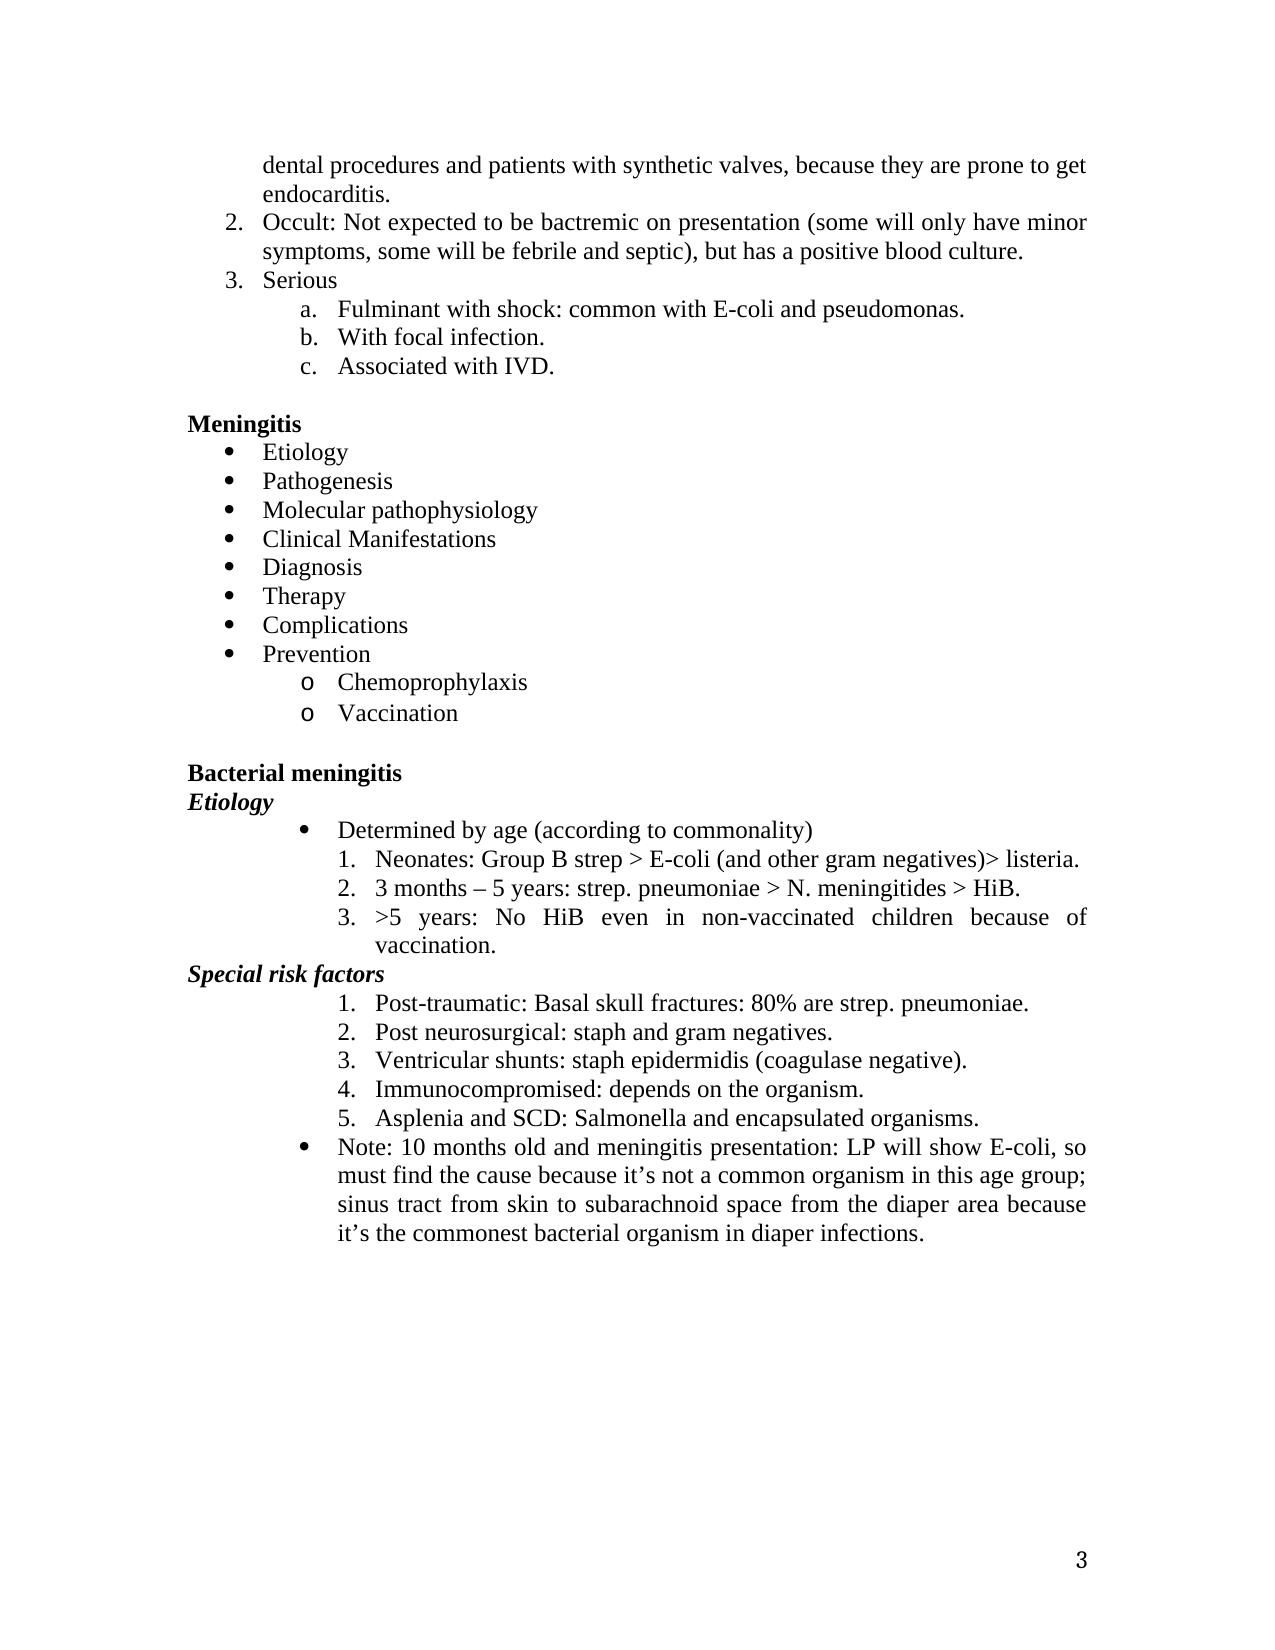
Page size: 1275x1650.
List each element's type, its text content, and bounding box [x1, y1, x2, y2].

text Bacterial meningitis [187, 758, 1087, 787]
list Vaccination [300, 698, 1087, 729]
list Chemoprophylaxis [300, 667, 1087, 698]
list Immunocompromised: depends on the organism. [337, 1074, 1087, 1103]
list With focal infection. [300, 322, 1087, 351]
list Determined by age (according to commonality) [300, 815, 1087, 844]
list Clinical Manifestations [225, 524, 1087, 552]
list Post neurosurgical: staph and gram negatives. [337, 1017, 1087, 1045]
list Neonates: Group B strep > E-coli (and other gram negatives)> listeria. [337, 844, 1087, 873]
list Prevention [225, 639, 1087, 667]
list Associated with IVD. [300, 351, 1087, 380]
text Etiology [187, 787, 1087, 815]
list 3 months – 5 years: strep. pneumoniae > N. meningitides > HiB. [337, 873, 1087, 902]
text Special risk factors [187, 959, 1087, 988]
list Etiology [225, 437, 1087, 466]
list Serious [225, 265, 1087, 294]
list Molecular pathophysiology [225, 495, 1087, 524]
list Complications [225, 610, 1087, 639]
list Therapy [225, 581, 1087, 610]
list >5 years: No HiB even in non-vaccinated children because of vaccination. [337, 902, 1087, 959]
text Meningitis [187, 409, 1087, 437]
list Pathogenesis [225, 466, 1087, 495]
list Occult: Not expected to be bactremic on presentation (some will only have minor symptoms, some will be febrile and septic), but has a positive blood culture. [225, 207, 1087, 265]
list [225, 150, 1087, 207]
list Note: 10 months old and meningitis presentation: LP will show E-coli, so must find the cause because it’s not a common organism in this age group; sinus tract from skin to subarachnoid space from the diaper area because it’s the commonest bacterial organism in diaper infections. [300, 1132, 1087, 1247]
list Asplenia and SCD: Salmonella and encapsulated organisms. [337, 1103, 1087, 1132]
list Ventricular shunts: staph epidermidis (coagulase negative). [337, 1045, 1087, 1074]
list Fulminant with shock: common with E-coli and pseudomonas. [300, 294, 1087, 322]
list Post-traumatic: Basal skull fractures: 80% are strep. pneumoniae. [337, 988, 1087, 1017]
list Diagnosis [225, 552, 1087, 581]
